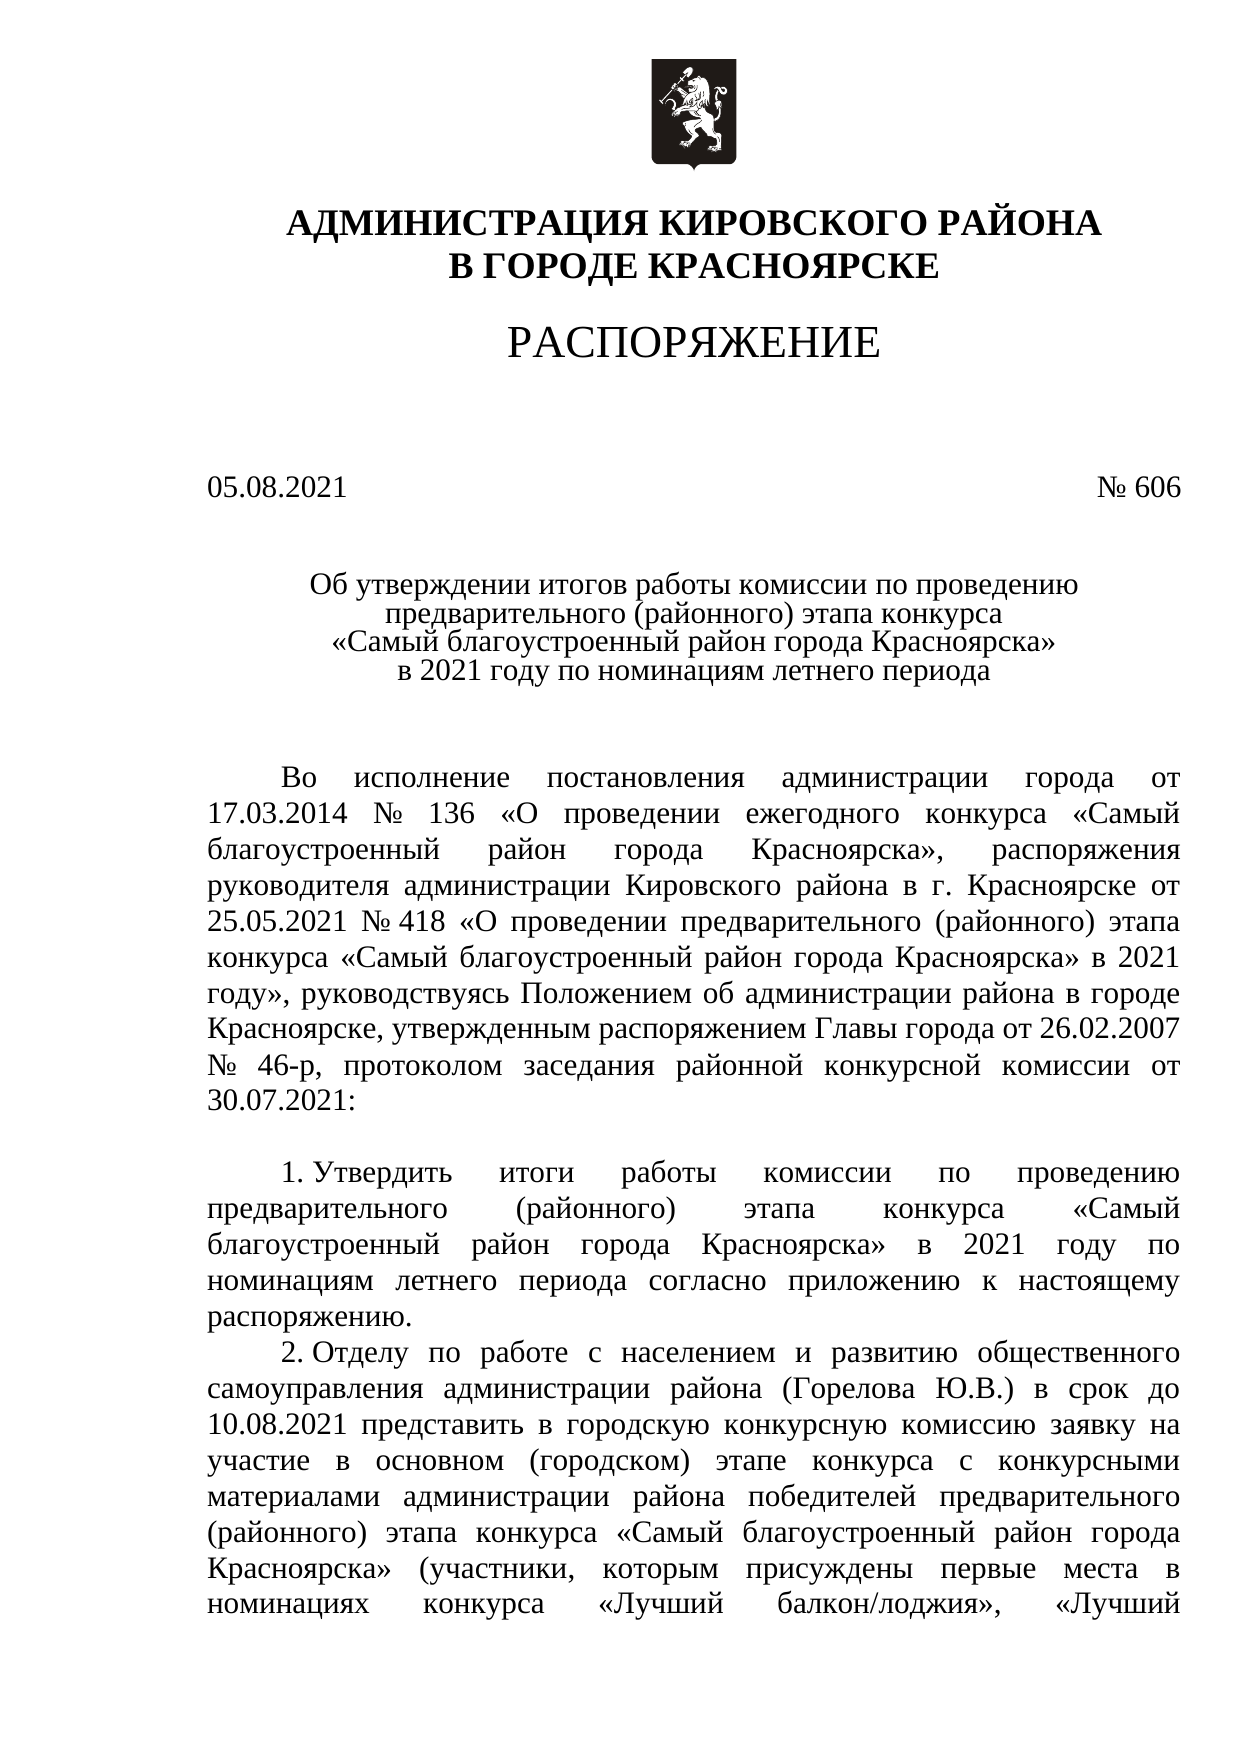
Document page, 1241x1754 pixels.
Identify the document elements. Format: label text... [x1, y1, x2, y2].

text АДМИНИСТРАЦИЯ КИРОВСКОГО РАЙОНА [207, 200, 1181, 243]
table_header 05.08.2021 [196, 468, 707, 504]
text 1. Утвердить итоги работы комиссии по проведению предварительного (районного) этапа конкурса «Самый благоустроенный район города Красноярска» в 2021 году по номинациям летнего периода согласно приложению к настоящему распоряжению. [207, 1153, 1181, 1333]
table_header № 606 [707, 468, 1192, 504]
text Во исполнение постановления администрации города от 17.03.2014 № 136 «О проведении ежегодного конкурса «Самый благоустроенный район города Красноярска», распоряжения руководителя администрации Кировского района в г. Красноярске от 25.05.2021 № 418 «О проведении предварительного (районного) этапа конкурса «Самый благоустроенный район города Красноярска» в 2021 году», руководствуясь Положением об администрации района в городе Красноярске, утвержденным распоряжением Главы города от 26.02.2007 № 46-р, протоколом заседания районной конкурсной комиссии от 30.07.2021: [207, 758, 1181, 1118]
text В ГОРОДЕ КРАСНОЯРСКЕ [207, 243, 1181, 286]
text «Самый благоустроенный район города Красноярска» [207, 629, 1181, 658]
text Об утверждении итогов работы комиссии по проведению [207, 571, 1181, 600]
text в 2021 году по номинациям летнего периода [207, 658, 1181, 686]
text РАСПОРЯЖЕНИЕ [207, 315, 1181, 368]
text предварительного (районного) этапа конкурса [207, 600, 1181, 629]
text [207, 1333, 1181, 1621]
